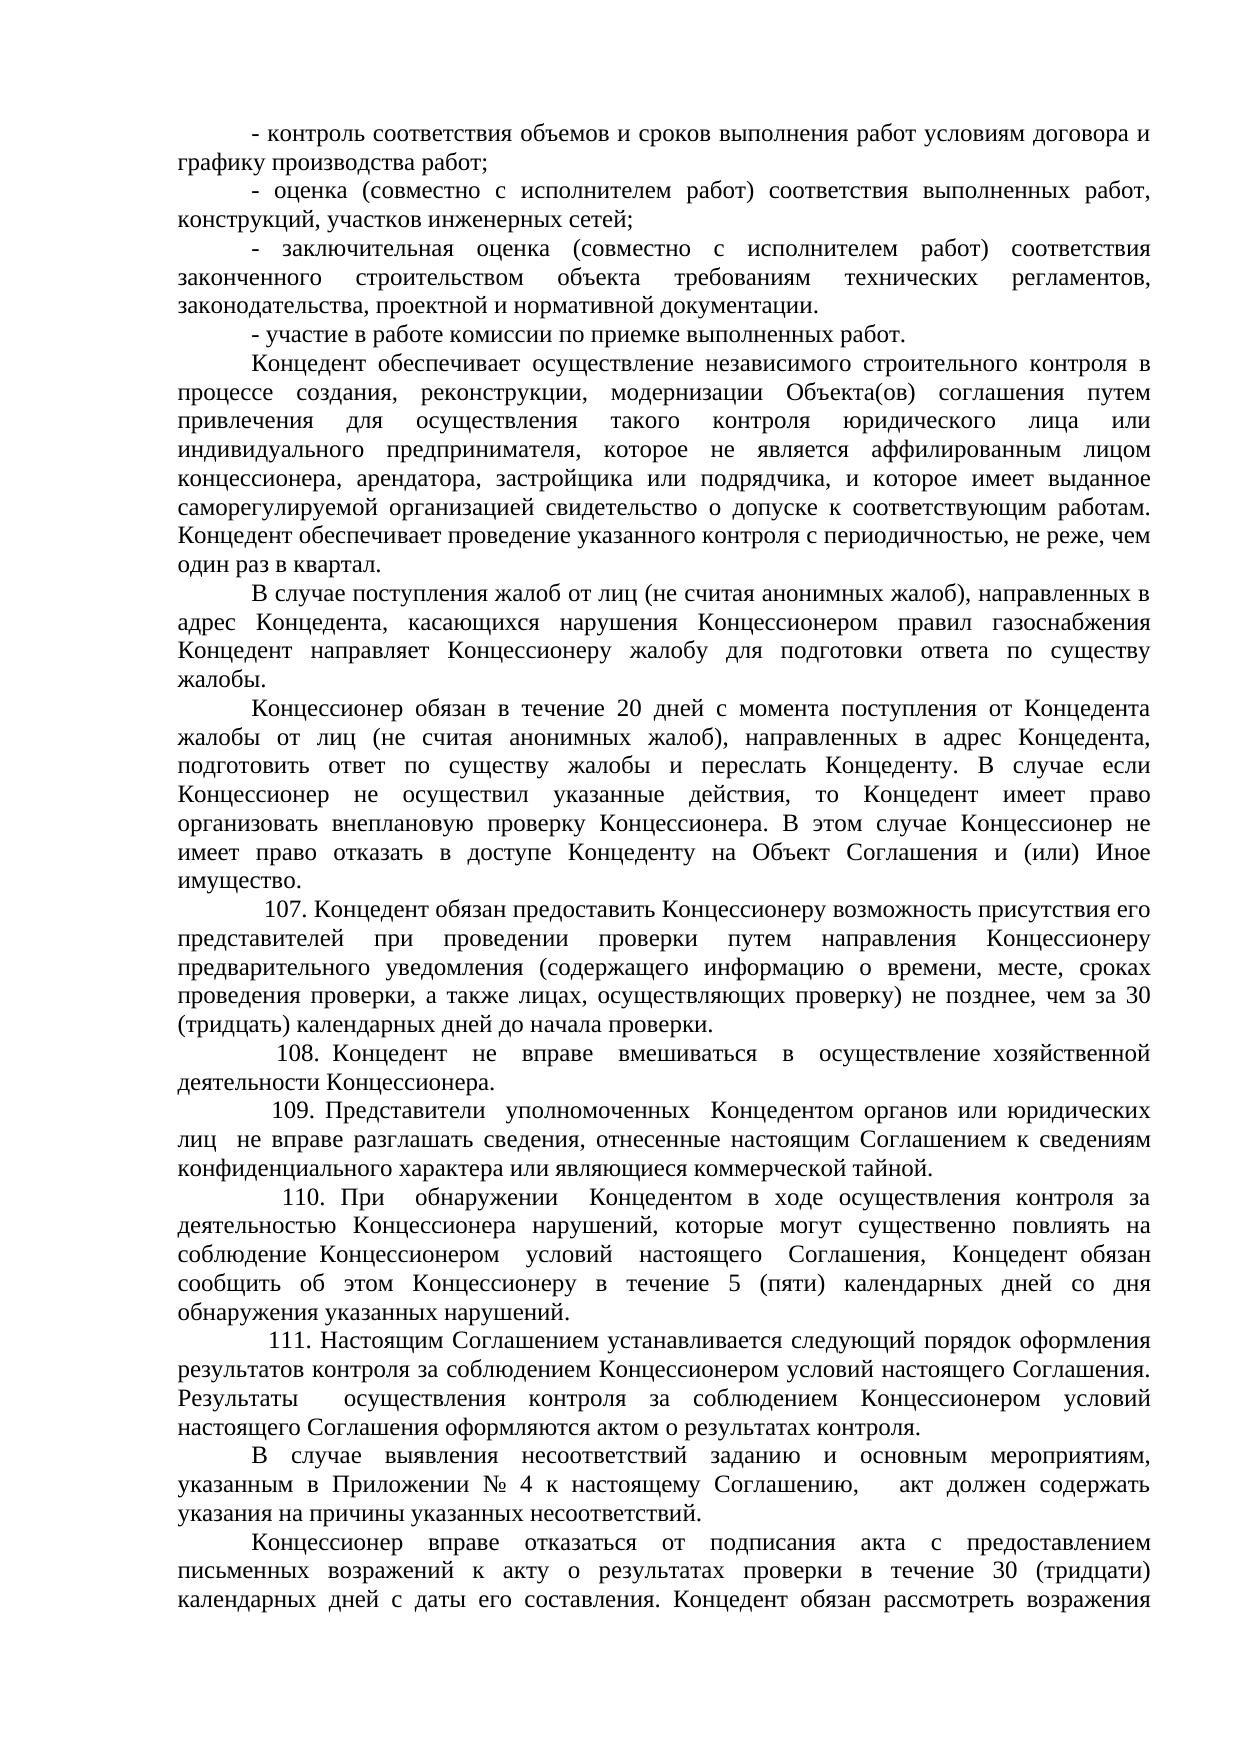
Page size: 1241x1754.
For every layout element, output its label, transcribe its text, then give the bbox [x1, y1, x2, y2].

text 109. Представители уполномоченных Концедентом органов или юридических лиц не вправе разглашать сведения, отнесенные настоящим Соглашением к сведениям конфиденциального характера или являющиеся коммерческой тайной. [177, 1096, 1152, 1182]
text Концедент обеспечивает осуществление независимого строительного контроля в процессе создания, реконструкции, модернизации Объекта(ов) соглашения путем привлечения для осуществления такого контроля юридического лица или индивидуального предпринимателя, которое не является аффилированным лицом концессионера, арендатора, застройщика или подрядчика, и которое имеет выданное саморегулируемой организацией свидетельство о допуске к соответствующим работам. Концедент обеспечивает проведение указанного контроля с периодичностью, не реже, чем один раз в квартал. [177, 348, 1152, 578]
text 110. При обнаружении Концедентом в ходе осуществления контроля за деятельностью Концессионера нарушений, которые могут существенно повлиять на соблюдение Концессионером условий настоящего Соглашения, Концедент обязан сообщить об этом Концессионеру в течение 5 (пяти) календарных дней со дня обнаружения указанных нарушений. [177, 1182, 1152, 1326]
text 111. Настоящим Соглашением устанавливается следующий порядок оформления результатов контроля за соблюдением Концессионером условий настоящего Соглашения. Результаты осуществления контроля за соблюдением Концессионером условий настоящего Соглашения оформляются актом о результатах контроля. [177, 1326, 1152, 1441]
text - заключительная оценка (совместно с исполнителем работ) соответствия законченного строительством объекта требованиям технических регламентов, законодательства, проектной и нормативной документации. [177, 233, 1152, 319]
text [177, 1527, 1152, 1613]
text В случае поступления жалоб от лиц (не считая анонимных жалоб), направленных в адрес Концедента, касающихся нарушения Концессионером правил газоснабжения Концедент направляет Концессионеру жалобу для подготовки ответа по существу жалобы. [177, 578, 1152, 693]
text Концессионер обязан в течение 20 дней с момента поступления от Концедента жалобы от лиц (не считая анонимных жалоб), направленных в адрес Концедента, подготовить ответ по существу жалобы и переслать Концеденту. В случае если Концессионер не осуществил указанные действия, то Концедент имеет право организовать внеплановую проверку Концессионера. В этом случае Концессионер не имеет право отказать в доступе Концеденту на Объект Соглашения и (или) Иное имущество. [177, 693, 1152, 894]
text - оценка (совместно с исполнителем работ) соответствия выполненных работ, конструкций, участков инженерных сетей; [177, 176, 1152, 233]
text 108. Концедент не вправе вмешиваться в осуществление хозяйственной деятельности Концессионера. [177, 1038, 1152, 1096]
text 107. Концедент обязан предоставить Концессионеру возможность присутствия его представителей при проведении проверки путем направления Концессионеру предварительного уведомления (содержащего информацию о времени, месте, сроках проведения проверки, а также лицах, осуществляющих проверку) не позднее, чем за 30 (тридцать) календарных дней до начала проверки. [177, 894, 1152, 1038]
text В случае выявления несоответствий заданию и основным мероприятиям, указанным в Приложении № 4 к настоящему Соглашению, акт должен содержать указания на причины указанных несоответствий. [177, 1441, 1152, 1527]
text - контроль соответствия объемов и сроков выполнения работ условиям договора и графику производства работ; [177, 118, 1152, 176]
text - участие в работе комиссии по приемке выполненных работ. [177, 319, 1152, 348]
